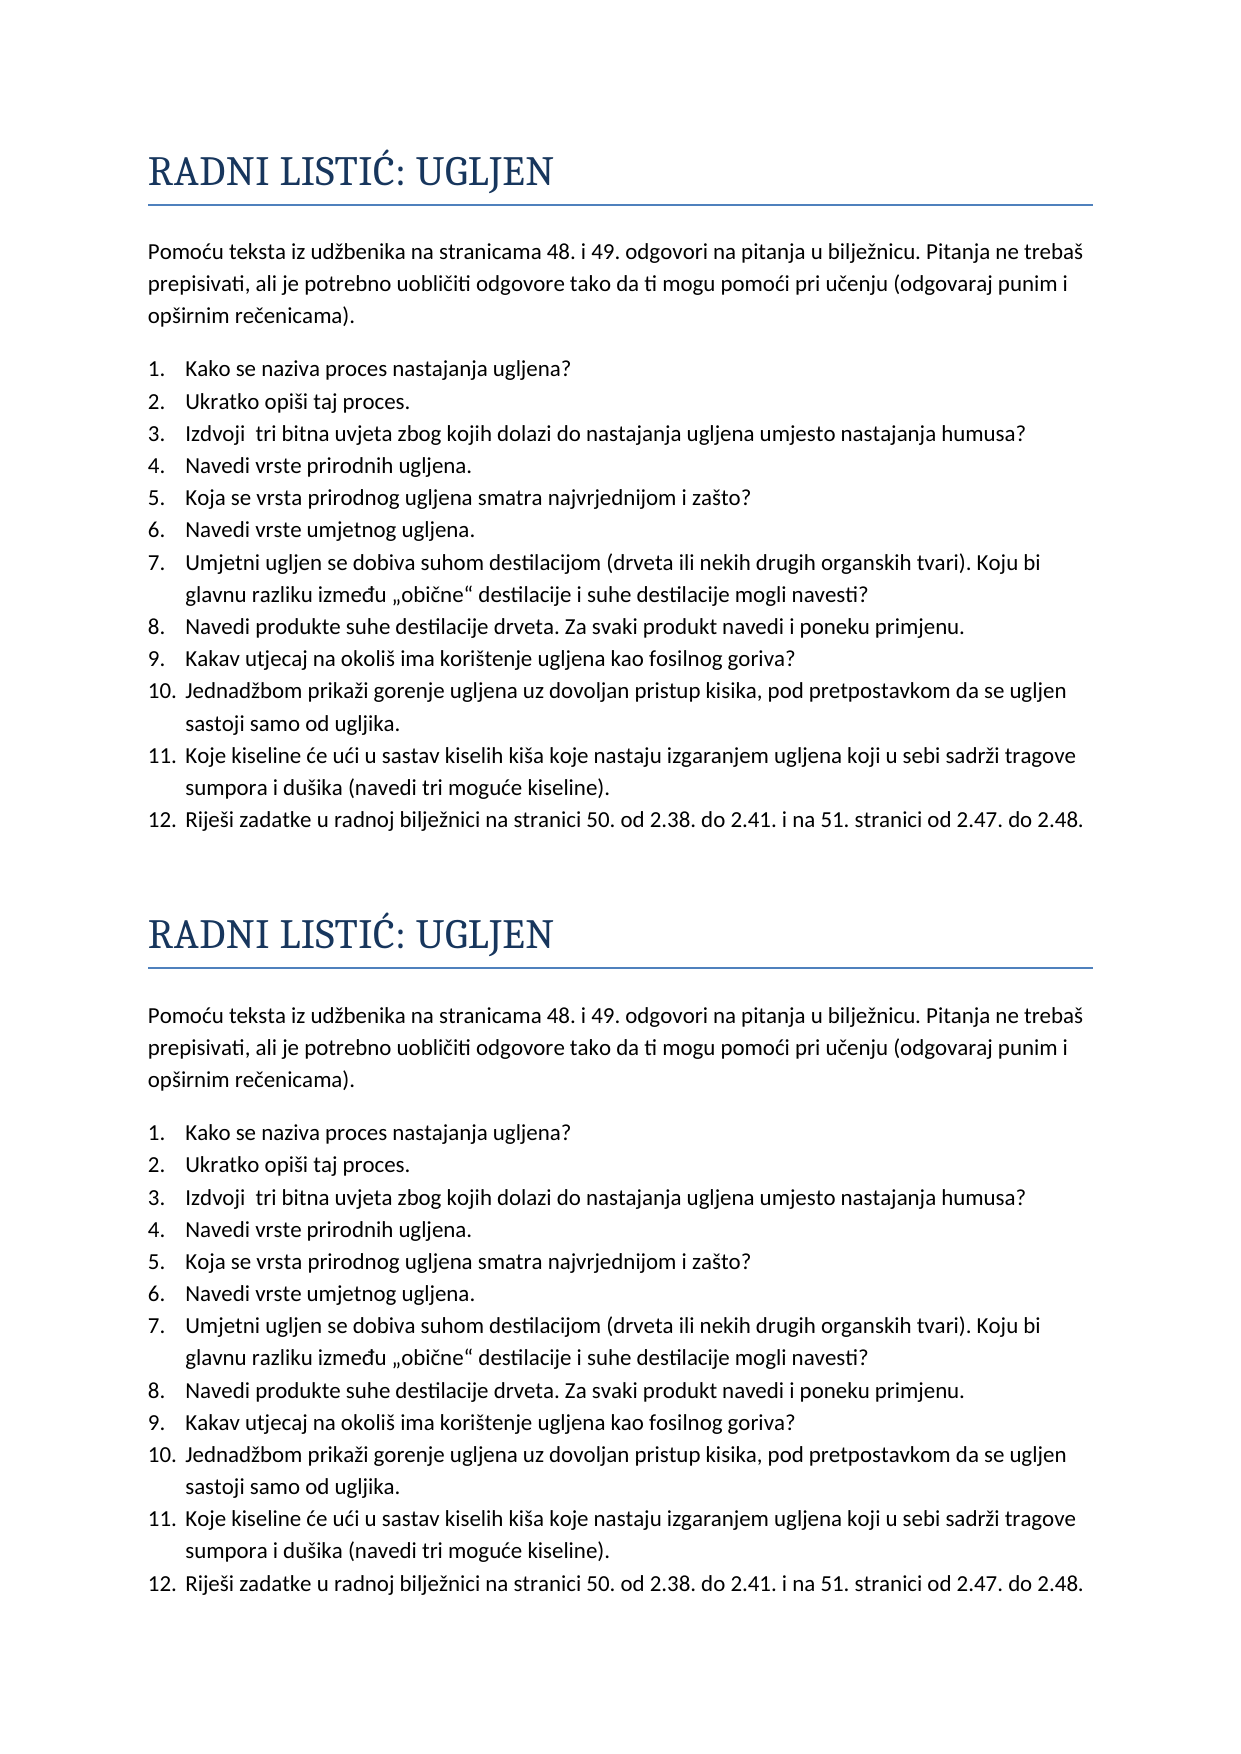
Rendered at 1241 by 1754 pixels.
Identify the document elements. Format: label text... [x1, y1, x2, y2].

list Kako se naziva proces nastajanja ugljena? [148, 354, 1093, 383]
list Kakav utjecaj na okoliš ima korištenje ugljena kao fosilnog goriva? [148, 644, 1093, 672]
list Navedi produkte suhe destilacije drveta. Za svaki produkt navedi i poneku primjenu. [148, 1376, 1093, 1404]
list Koje kiseline će ući u sastav kiselih kiša koje nastaju izgaranjem ugljena koji u sebi sadrži tragove sumpora i dušika (navedi tri moguće kiseline). [148, 1504, 1093, 1565]
title RADNI LISTIĆ: UGLJEN [148, 148, 1093, 204]
list Izdvoji tri bitna uvjeta zbog kojih dolazi do nastajanja ugljena umjesto nastajanja humusa? [148, 1183, 1093, 1211]
list Kakav utjecaj na okoliš ima korištenje ugljena kao fosilnog goriva? [148, 1408, 1093, 1436]
list Koje kiseline će ući u sastav kiselih kiša koje nastaju izgaranjem ugljena koji u sebi sadrži tragove sumpora i dušika (navedi tri moguće kiseline). [148, 741, 1093, 801]
list Riješi zadatke u radnoj bilježnici na stranici 50. od 2.38. do 2.41. i na 51. stranici od 2.47. do 2.48. [148, 1569, 1093, 1597]
list Navedi vrste umjetnog ugljena. [148, 516, 1093, 543]
list Jednadžbom prikaži gorenje ugljena uz dovoljan pristup kisika, pod pretpostavkom da se ugljen sastoji samo od ugljika. [148, 1440, 1093, 1500]
list Ukratko opiši taj proces. [148, 387, 1093, 415]
list Navedi vrste prirodnih ugljena. [148, 1215, 1093, 1243]
list Ukratko opiši taj proces. [148, 1150, 1093, 1178]
list Koja se vrsta prirodnog ugljena smatra najvrjednijom i zašto? [148, 483, 1093, 511]
list Jednadžbom prikaži gorenje ugljena uz dovoljan pristup kisika, pod pretpostavkom da se ugljen sastoji samo od ugljika. [148, 676, 1093, 737]
list Umjetni ugljen se dobiva suhom destilacijom (drveta ili nekih drugih organskih tvari). Koju bi glavnu razliku između „obične“ destilacije i suhe destilacije mogli navesti? [148, 1311, 1093, 1372]
list Izdvoji tri bitna uvjeta zbog kojih dolazi do nastajanja ugljena umjesto nastajanja humusa? [148, 419, 1093, 447]
list Umjetni ugljen se dobiva suhom destilacijom (drveta ili nekih drugih organskih tvari). Koju bi glavnu razliku između „obične“ destilacije i suhe destilacije mogli navesti? [148, 548, 1093, 608]
list Kako se naziva proces nastajanja ugljena? [148, 1118, 1093, 1146]
list Koja se vrsta prirodnog ugljena smatra najvrjednijom i zašto? [148, 1247, 1093, 1275]
list Navedi produkte suhe destilacije drveta. Za svaki produkt navedi i poneku primjenu. [148, 612, 1093, 640]
list Riješi zadatke u radnoj bilježnici na stranici 50. od 2.38. do 2.41. i na 51. stranici od 2.47. do 2.48. [148, 805, 1093, 833]
text Pomoću teksta iz udžbenika na stranicama 48. i 49. odgovori na pitanja u bilježnicu. Pitanja ne trebaš prepisivati, ali je potrebno uobličiti odgovore tako da ti mogu pomoći pri učenju (odgovaraj punim i opširnim rečenicama). [148, 1001, 1093, 1093]
list Navedi vrste prirodnih ugljena. [148, 451, 1093, 479]
list Navedi vrste umjetnog ugljena. [148, 1279, 1093, 1307]
title RADNI LISTIĆ: UGLJEN [148, 911, 1093, 967]
text Pomoću teksta iz udžbenika na stranicama 48. i 49. odgovori na pitanja u bilježnicu. Pitanja ne trebaš prepisivati, ali je potrebno uobličiti odgovore tako da ti mogu pomoći pri učenju (odgovaraj punim i opširnim rečenicama). [148, 237, 1093, 329]
